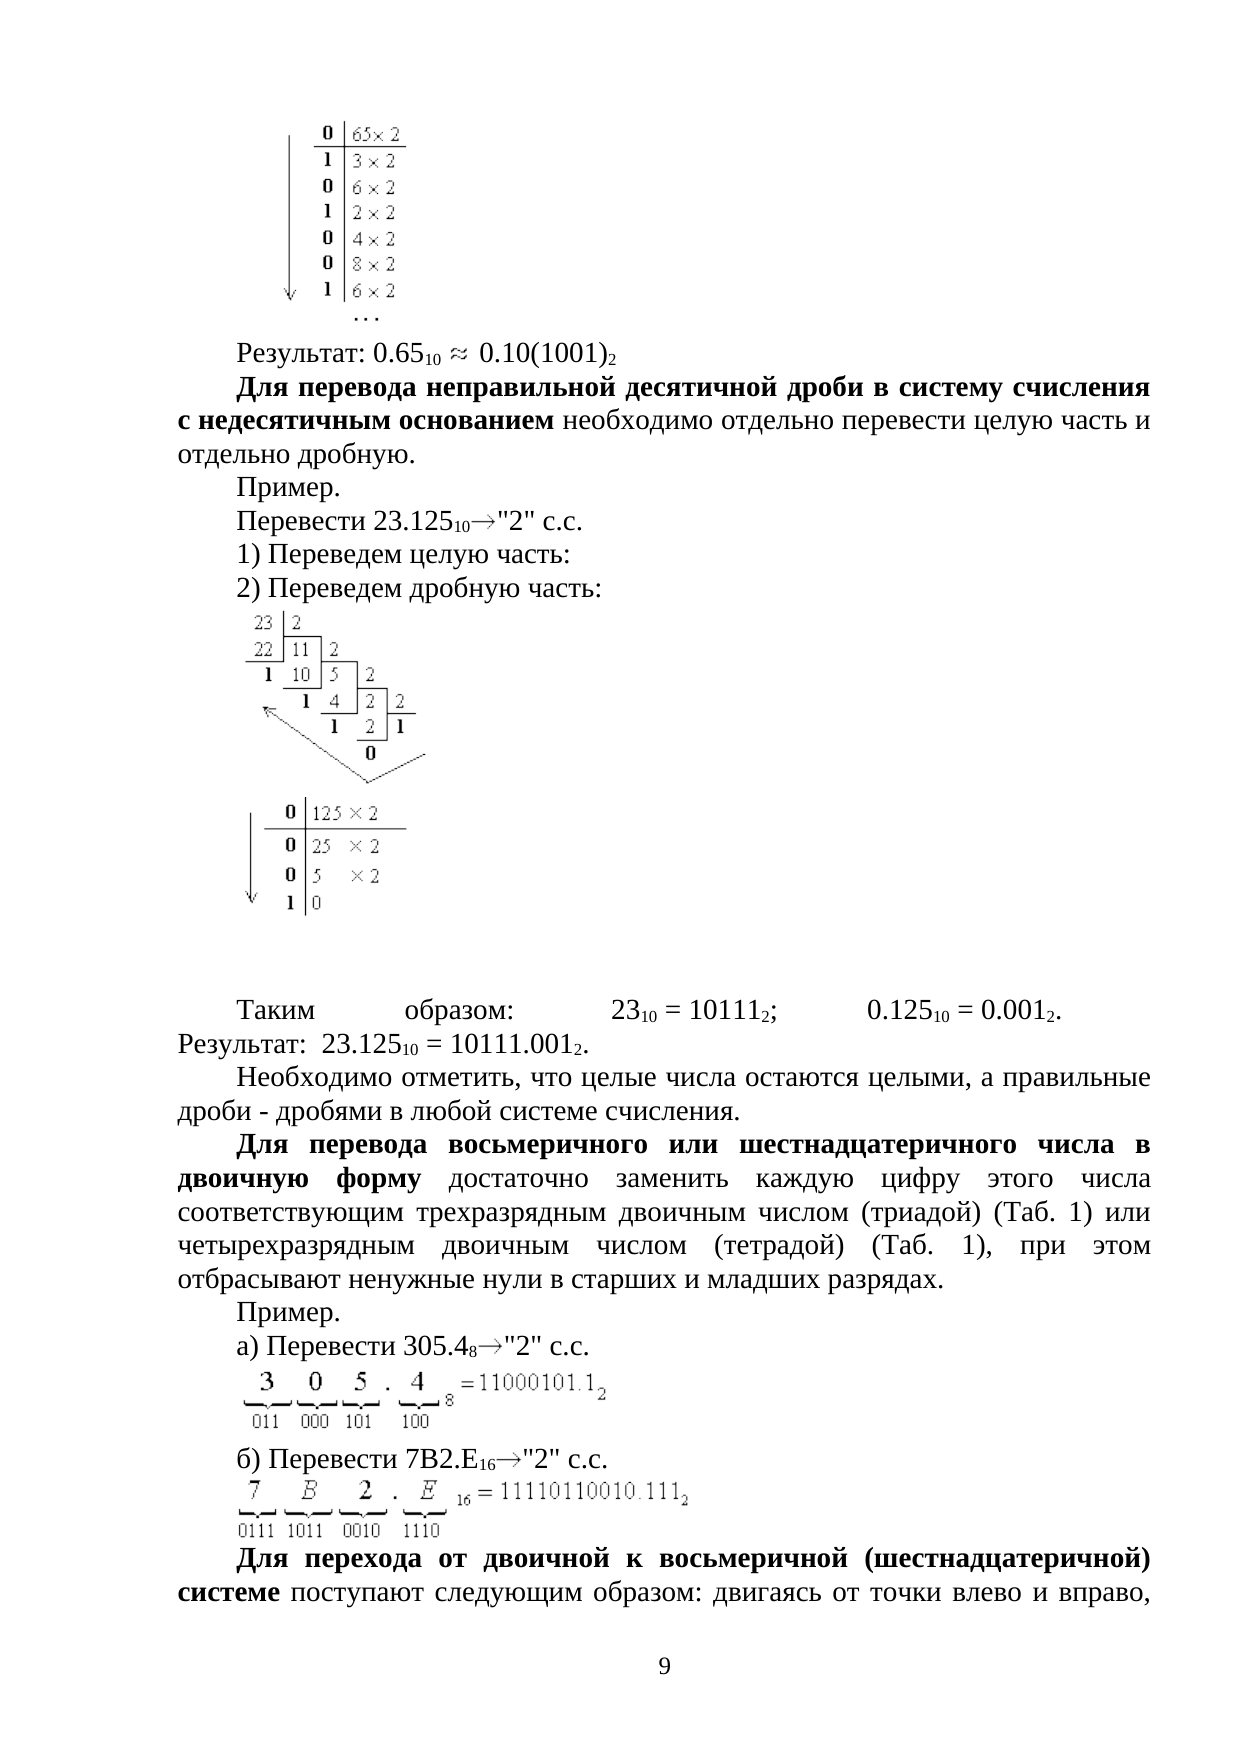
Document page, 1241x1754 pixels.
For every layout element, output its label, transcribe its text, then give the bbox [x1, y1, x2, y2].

text 2) Переведем дробную часть: [177, 570, 1152, 604]
text б) Перевести 7B2.E16"2" с.с. [177, 1441, 1152, 1474]
picture [236, 603, 440, 935]
text Результат: 0.6510 0.10(1001)2 [177, 335, 1152, 369]
picture [470, 513, 497, 531]
text Для перевода восьмеричного или шестнадцатеричного числа в двоичную форму достаточно заменить каждую цифру этого числа соответствующим трехразрядным двоичным числом (триадой) (Таб. 1) или четырехразрядным двоичным числом (тетрадой) (Таб. 1), при этом отбрасывают ненужные нули в старших и младших разрядах. [177, 1127, 1152, 1294]
text 1) Переведем целую часть: [177, 537, 1152, 570]
text Пример. [177, 469, 1152, 503]
picture [236, 1474, 691, 1541]
picture [265, 118, 407, 329]
picture [236, 1361, 612, 1441]
text Таким образом: 2310 = 101112; 0.12510 = 0.0012. Результат: 23.12510 = 10111.0012. [177, 992, 1152, 1059]
picture [448, 345, 472, 363]
picture [495, 1451, 523, 1469]
text Необходимо отметить, что целые числа остаются целыми, а правильные дроби - дробями в любой системе счисления. [177, 1059, 1152, 1127]
text а) Перевести 305.48"2" с.с. [177, 1328, 1152, 1361]
text Пример. [177, 1294, 1152, 1328]
text Для перевода неправильной десятичной дроби в систему счисления с недесятичным основанием необходимо отдельно перевести целую часть и отдельно дробную. [177, 369, 1152, 469]
picture [477, 1337, 504, 1356]
text Перевести 23.12510"2" с.с. [177, 503, 1152, 537]
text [177, 1540, 1152, 1607]
